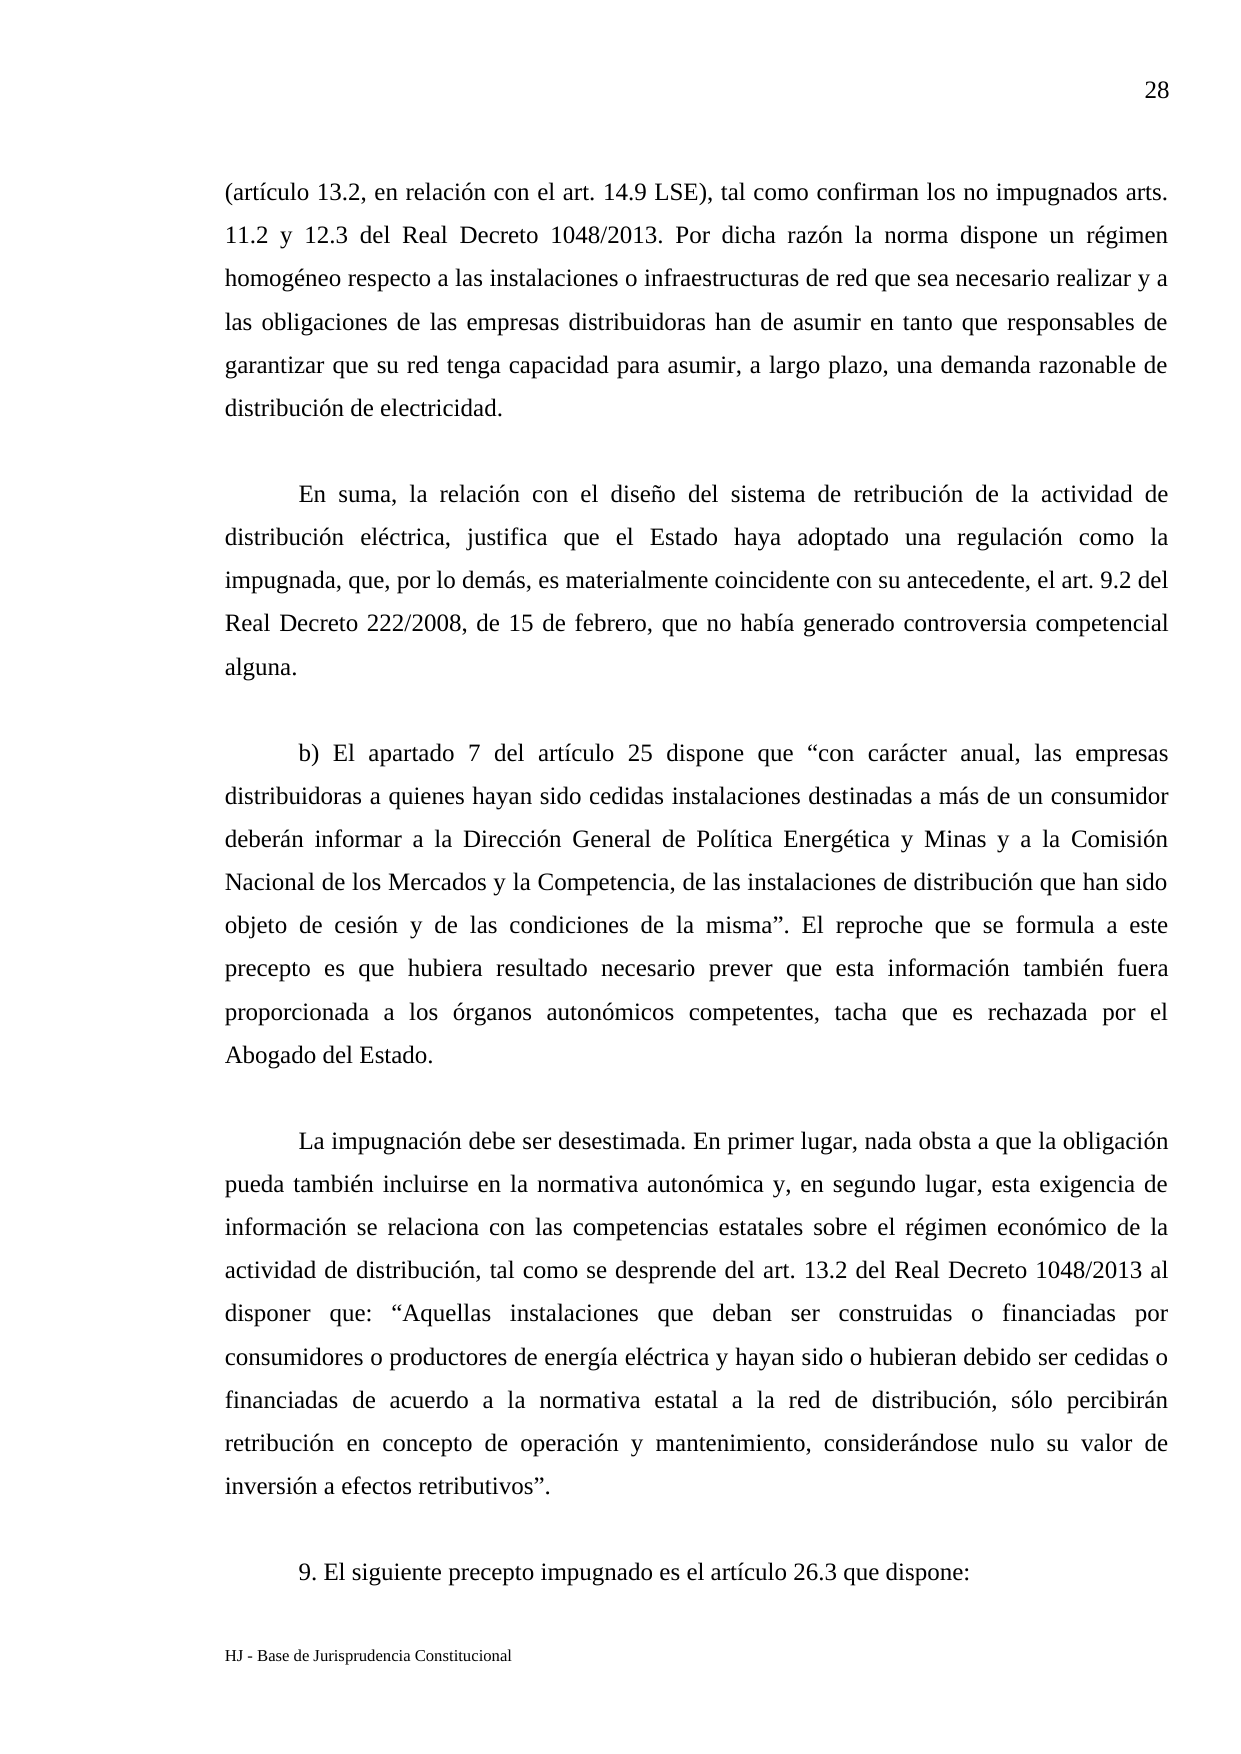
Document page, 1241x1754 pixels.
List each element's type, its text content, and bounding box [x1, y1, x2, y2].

text En suma, la relación con el diseño del sistema de retribución de la actividad de distribución eléctrica, justifica que el Estado haya adoptado una regulación como la impugnada, que, por lo demás, es materialmente coincidente con su antecedente, el art. 9.2 del Real Decreto 222/2008, de 15 de febrero, que no había generado controversia competencial alguna. [224, 479, 1169, 680]
text 9. El siguiente precepto impugnado es el artículo 26.3 que dispone: [224, 1557, 1169, 1586]
text b) El apartado 7 del artículo 25 dispone que “con carácter anual, las empresas distribuidoras a quienes hayan sido cedidas instalaciones destinadas a más de un consumidor deberán informar a la Dirección General de Política Energética y Minas y a la Comisión Nacional de los Mercados y la Competencia, de las instalaciones de distribución que han sido objeto de cesión y de las condiciones de la misma”. El reproche que se formula a este precepto es que hubiera resultado necesario prever que esta información también fuera proporcionada a los órganos autonómicos competentes, tacha que es rechazada por el Abogado del Estado. [224, 738, 1169, 1068]
text La impugnación debe ser desestimada. En primer lugar, nada obsta a que la obligación pueda también incluirse en la normativa autonómica y, en segundo lugar, esta exigencia de información se relaciona con las competencias estatales sobre el régimen económico de la actividad de distribución, tal como se desprende del art. 13.2 del Real Decreto 1048/2013 al disponer que: “Aquellas instalaciones que deban ser construidas o financiadas por consumidores o productores de energía eléctrica y hayan sido o hubieran debido ser cedidas o financiadas de acuerdo a la normativa estatal a la red de distribución, sólo percibirán retribución en concepto de operación y mantenimiento, considerándose nulo su valor de inversión a efectos retributivos”. [224, 1126, 1169, 1500]
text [224, 177, 1169, 422]
